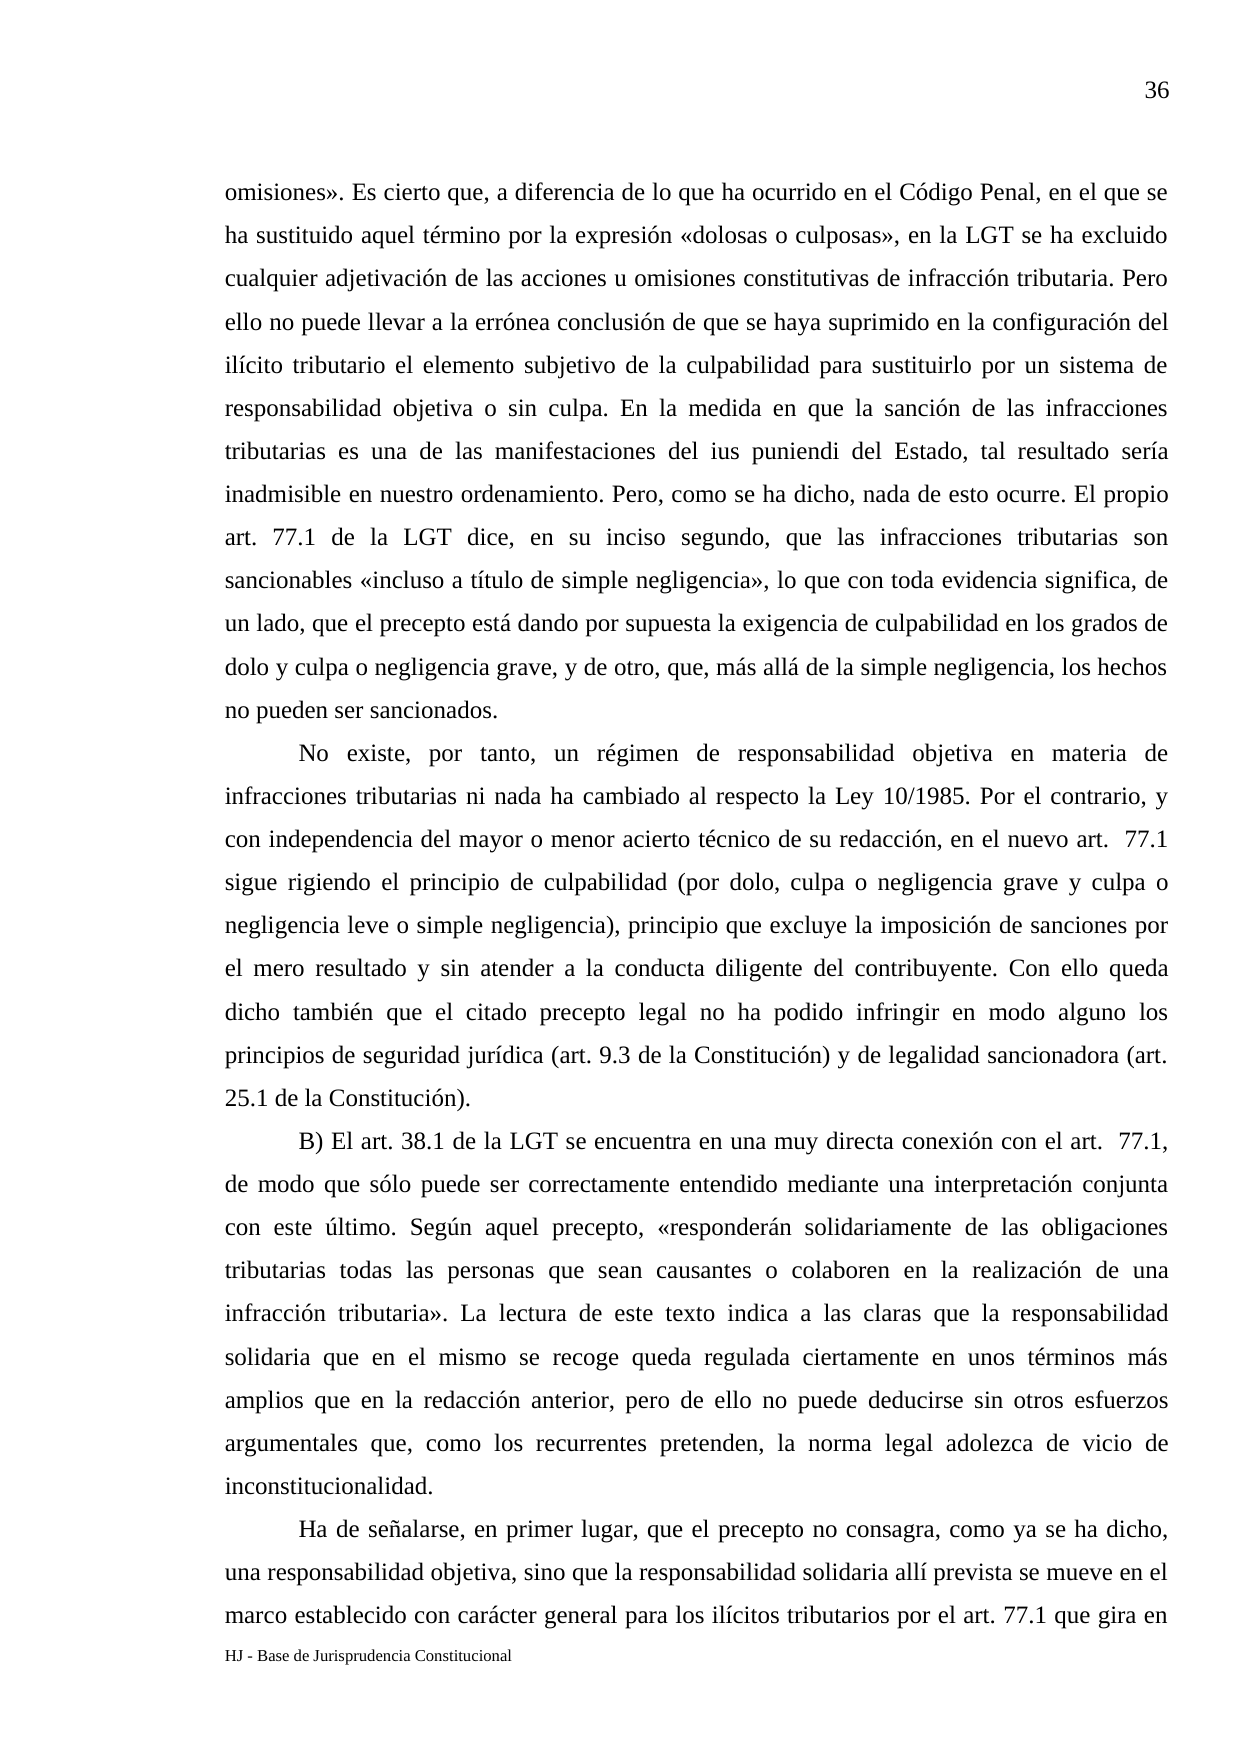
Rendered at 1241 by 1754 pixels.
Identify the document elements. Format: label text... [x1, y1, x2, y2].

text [224, 1514, 1169, 1629]
text No existe, por tanto, un régimen de responsabilidad objetiva en materia de infracciones tributarias ni nada ha cambiado al respecto la Ley 10/1985. Por el contrario, y con independencia del mayor o menor acierto técnico de su redacción, en el nuevo art. 77.1 sigue rigiendo el principio de culpabilidad (por dolo, culpa o negligencia grave y culpa o negligencia leve o simple negligencia), principio que excluye la imposición de sanciones por el mero resultado y sin atender a la conducta diligente del contribuyente. Con ello queda dicho también que el citado precepto legal no ha podido infringir en modo alguno los principios de seguridad jurídica (art. 9.3 de la Constitución) y de legalidad sancionadora (art. 25.1 de la Constitución). [224, 738, 1169, 1112]
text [224, 177, 1169, 723]
text B) El art. 38.1 de la LGT se encuentra en una muy directa conexión con el art. 77.1, de modo que sólo puede ser correctamente entendido mediante una interpretación conjunta con este último. Según aquel precepto, «responderán solidariamente de las obligaciones tributarias todas las personas que sean causantes o colaboren en la realización de una infracción tributaria». La lectura de este texto indica a las claras que la responsabilidad solidaria que en el mismo se recoge queda regulada ciertamente en unos términos más amplios que en la redacción anterior, pero de ello no puede deducirse sin otros esfuerzos argumentales que, como los recurrentes pretenden, la norma legal adolezca de vicio de inconstitucionalidad. [224, 1126, 1169, 1500]
